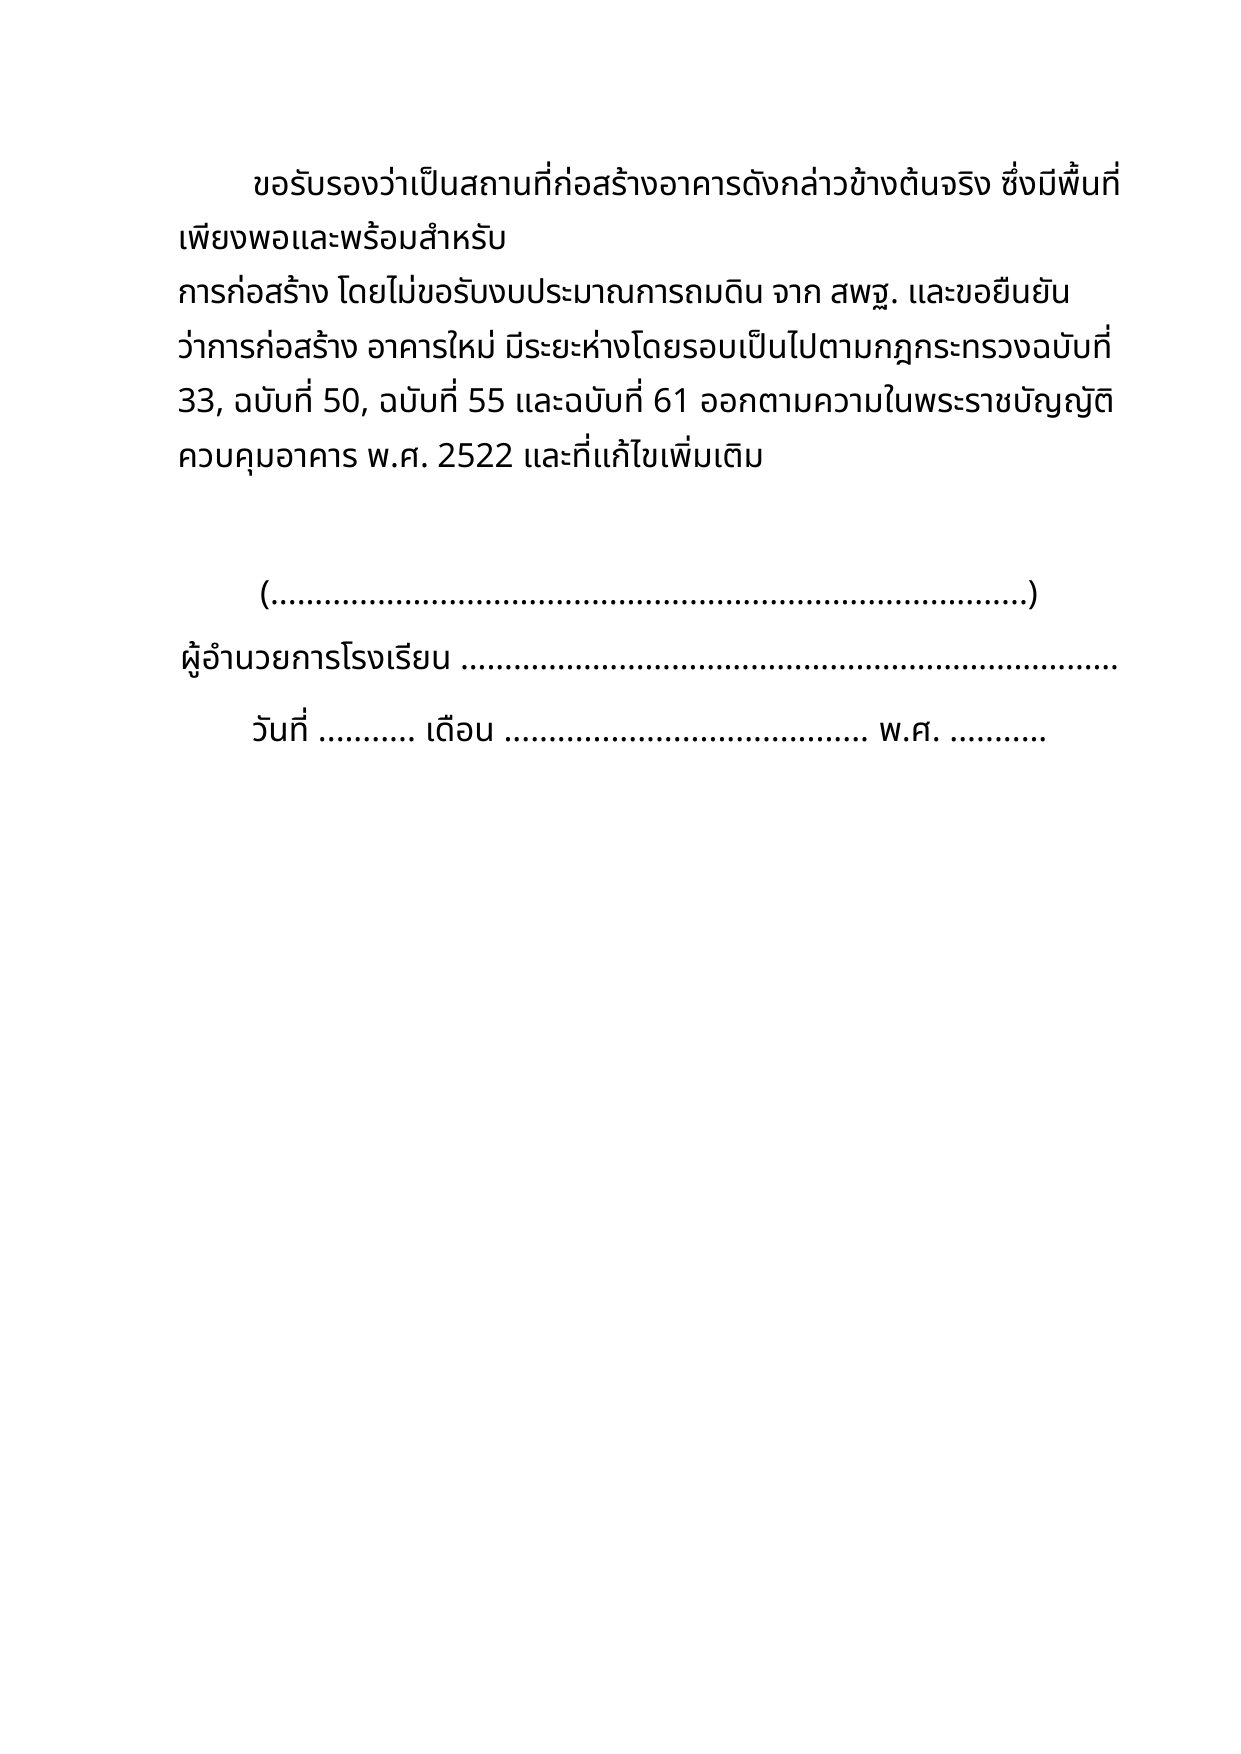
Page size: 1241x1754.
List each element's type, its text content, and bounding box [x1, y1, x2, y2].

text (.....................................................................................) [177, 569, 1122, 614]
text ขอรับรองว่าเป็นสถานที่ก่อสร้างอาคารดังกล่าวข้างต้นจริง ซึ่งมีพื้นที่เพียงพอและพร้อมสำหรับ การก่อสร้าง โดยไม่ขอรับงบประมาณการถมดิน จาก สพฐ. และขอยืนยันว่าการก่อสร้าง อาคารใหม่ มีระยะห่างโดยรอบเป็นไปตามกฎกระทรวงฉบับที่ 33, ฉบับที่ 50, ฉบับที่ 55 และฉบับที่ 61 ออกตามความในพระราชบัญญัติควบคุมอาคาร พ.ศ. 2522 และที่แก้ไขเพิ่มเติม [177, 159, 1122, 482]
text วันที่ ........... เดือน ......................................... พ.ศ. ........... [177, 705, 1122, 756]
text ผู้อำนวยการโรงเรียน ………………………………………………………………… [177, 634, 1122, 685]
